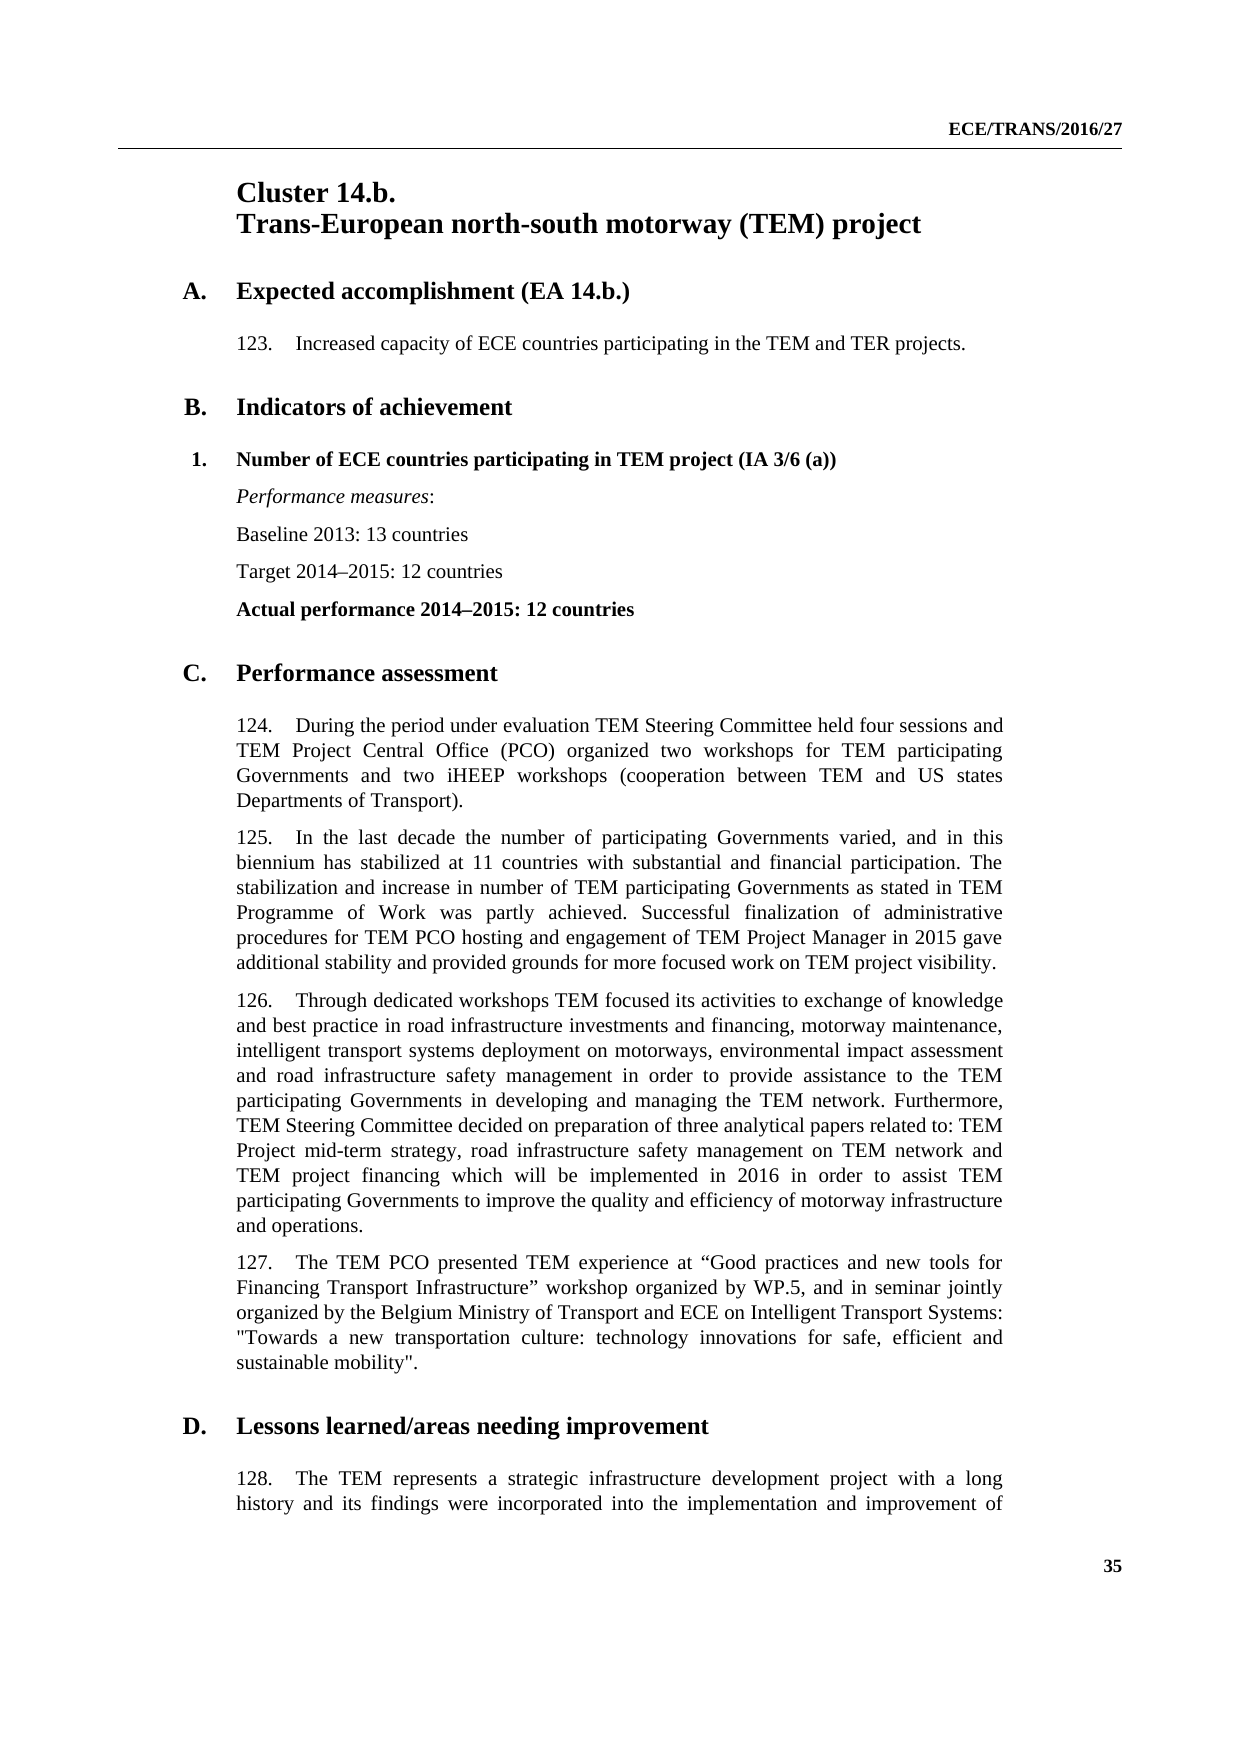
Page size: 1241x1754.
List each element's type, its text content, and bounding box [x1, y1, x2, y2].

text D. Lessons learned/areas needing improvement [118, 1412, 1004, 1440]
text Actual performance 2014–2015: 12 countries [236, 596, 1004, 621]
text A. Expected accomplishment (EA 14.b.) [118, 277, 1004, 305]
text 126. Through dedicated workshops TEM focused its activities to exchange of knowledge and best practice in road infrastructure investments and financing, motorway maintenance, intelligent transport systems deployment on motorways, environmental impact assessment and road infrastructure safety management in order to provide assistance to the TEM participating Governments in developing and managing the TEM network. Furthermore, TEM Steering Committee decided on preparation of three analytical papers related to: TEM Project mid-term strategy, road infrastructure safety management on TEM network and TEM project financing which will be implemented in 2016 in order to assist TEM participating Governments to improve the quality and efficiency of motorway infrastructure and operations. [236, 987, 1004, 1237]
text B. Indicators of achievement [118, 393, 1004, 421]
text 127. The TEM PCO presented TEM experience at “Good practices and new tools for Financing Transport Infrastructure” workshop organized by WP.5, and in seminar jointly organized by the Belgium Ministry of Transport and ECE on Intelligent Transport Systems: "Towards a new transportation culture: technology innovations for safe, efficient and sustainable mobility". [236, 1249, 1004, 1374]
text 125. In the last decade the number of participating Governments varied, and in this biennium has stabilized at 11 countries with substantial and financial participation. The stabilization and increase in number of TEM participating Governments as stated in TEM Programme of Work was partly achieved. Successful finalization of administrative procedures for TEM PCO hosting and engagement of TEM Project Manager in 2015 gave additional stability and provided grounds for more focused work on TEM project visibility. [236, 824, 1004, 974]
text Target 2014–2015: 12 countries [236, 558, 1004, 583]
text 124. During the period under evaluation TEM Steering Committee held four sessions and TEM Project Central Office (PCO) organized two workshops for TEM participating Governments and two iHEEP workshops (cooperation between TEM and US states Departments of Transport). [236, 712, 1004, 812]
text C. Performance assessment [118, 658, 1004, 687]
text 1. Number of ECE countries participating in TEM project (IA 3/6 (a)) [118, 446, 1004, 471]
text Performance measures: [236, 483, 1004, 508]
text Cluster 14.b. Trans-European north-south motorway (TEM) project [118, 177, 1004, 240]
text 123. Increased capacity of ECE countries participating in the TEM and TER projects. [236, 330, 1004, 355]
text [236, 1465, 1004, 1515]
text Baseline 2013: 13 countries [236, 521, 1004, 546]
